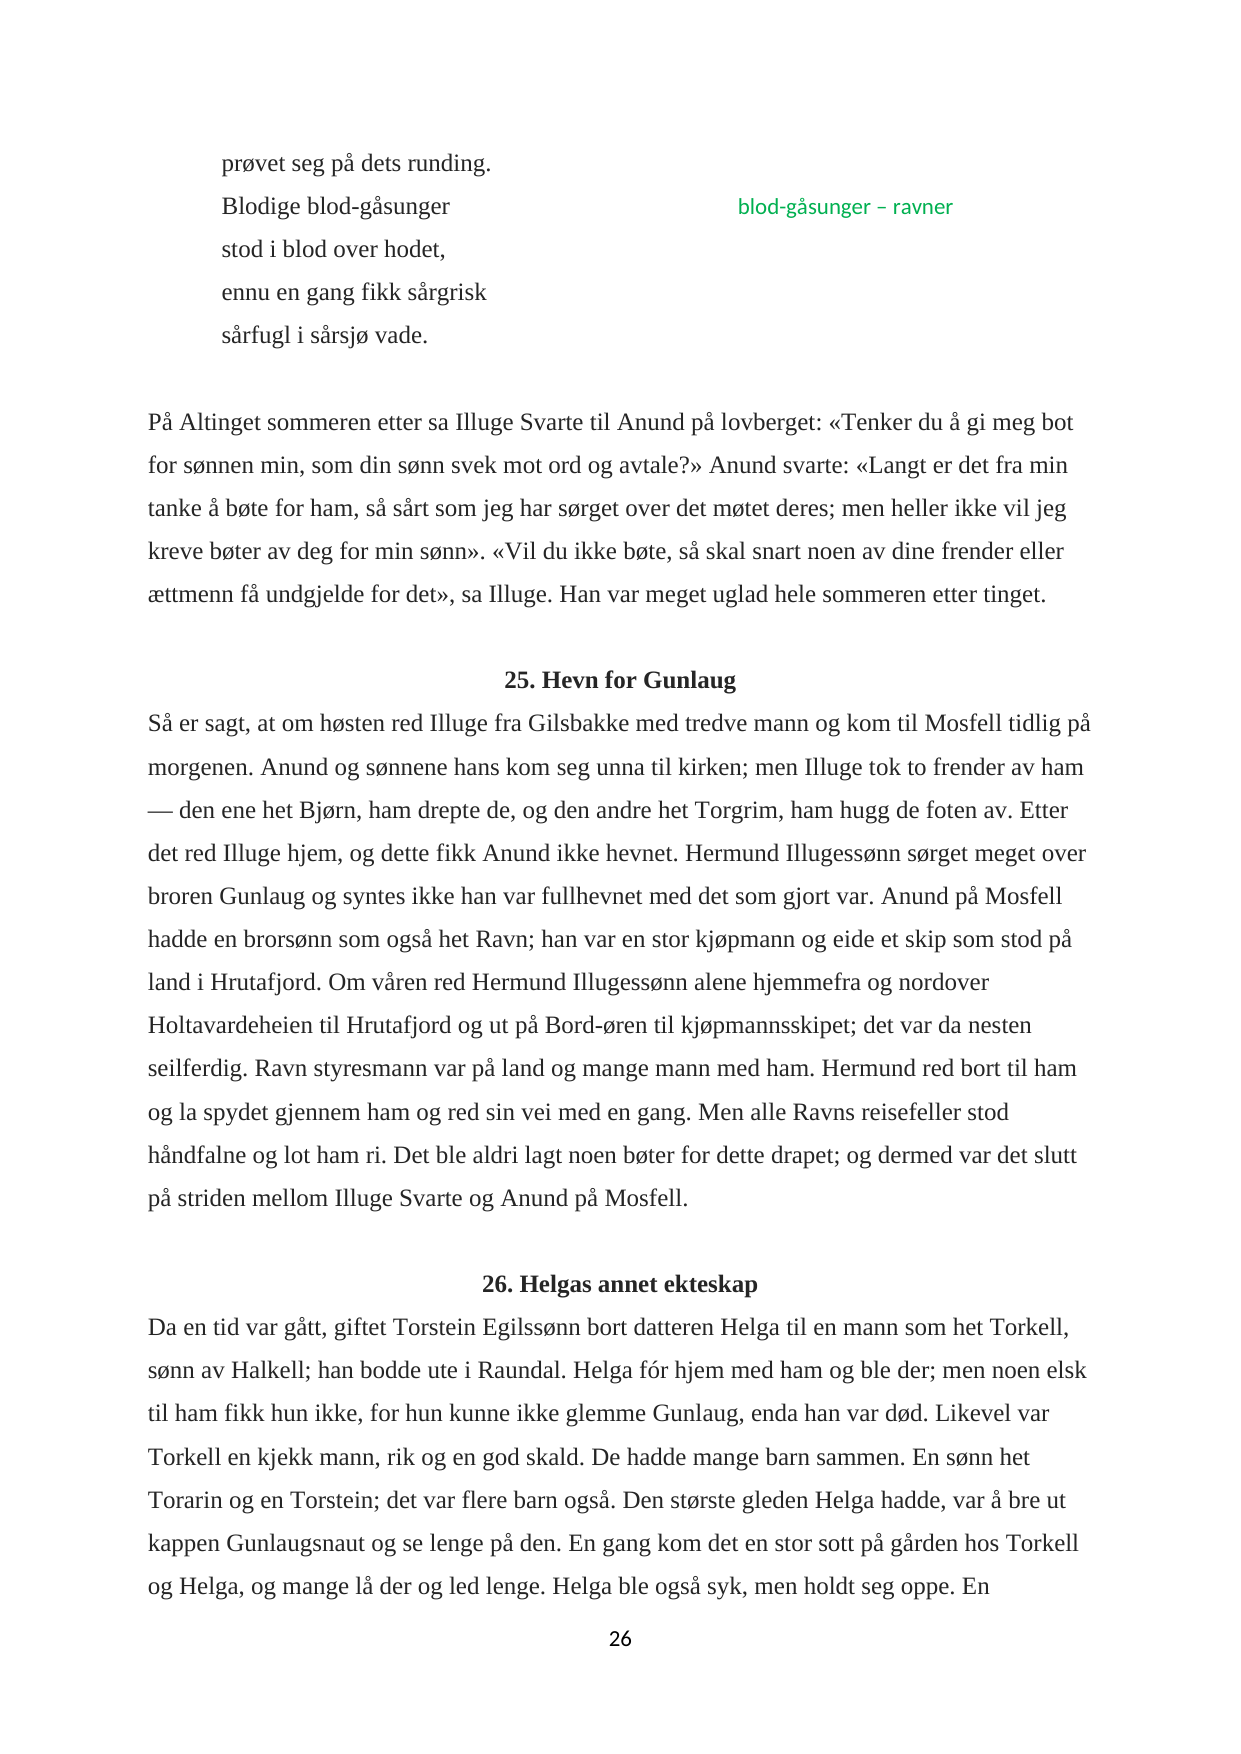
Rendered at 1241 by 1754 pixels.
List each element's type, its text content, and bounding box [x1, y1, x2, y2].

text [221, 148, 1093, 349]
text 26. Helgas annet ekteskap [148, 1269, 1093, 1298]
text På Altinget sommeren etter sa Illuge Svarte til Anund på lovberget: «Tenker du å gi meg bot for sønnen min, som din sønn svek mot ord og avtale?» Anund svarte: «Langt er det fra min tanke å bøte for ham, så sårt som jeg har sørget over det møtet deres; men heller ikke vil jeg kreve bøter av deg for min sønn». «Vil du ikke bøte, så skal snart noen av dine frender eller ættmenn få undgjelde for det», sa Illuge. Han var meget uglad hele sommeren etter tinget. [148, 407, 1093, 608]
text 25. Hevn for Gunlaug [148, 665, 1093, 694]
text Så er sagt, at om høsten red Illuge fra Gilsbakke med tredve mann og kom til Mosfell tidlig på morgenen. Anund og sønnene hans kom seg unna til kirken; men Illuge tok to frender av ham — den ene het Bjørn, ham drepte de, og den andre het Torgrim, ham hugg de foten av. Etter det red Illuge hjem, og dette fikk Anund ikke hevnet. Hermund Illugessønn sørget meget over broren Gunlaug og syntes ikke han var fullhevnet med det som gjort var. Anund på Mosfell hadde en brorsønn som også het Ravn; han var en stor kjøpmann og eide et skip som stod på land i Hrutafjord. Om våren red Hermund Illugessønn alene hjemmefra og nordover Holtavardeheien til Hrutafjord og ut på Bord-øren til kjøpmannsskipet; det var da nesten seilferdig. Ravn styresmann var på land og mange mann med ham. Hermund red bort til ham og la spydet gjennem ham og red sin vei med en gang. Men alle Ravns reisefeller stod håndfalne og lot ham ri. Det ble aldri lagt noen bøter for dette drapet; og dermed var det slutt på striden mellom Illuge Svarte og Anund på Mosfell. [148, 708, 1093, 1212]
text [148, 1312, 1093, 1600]
